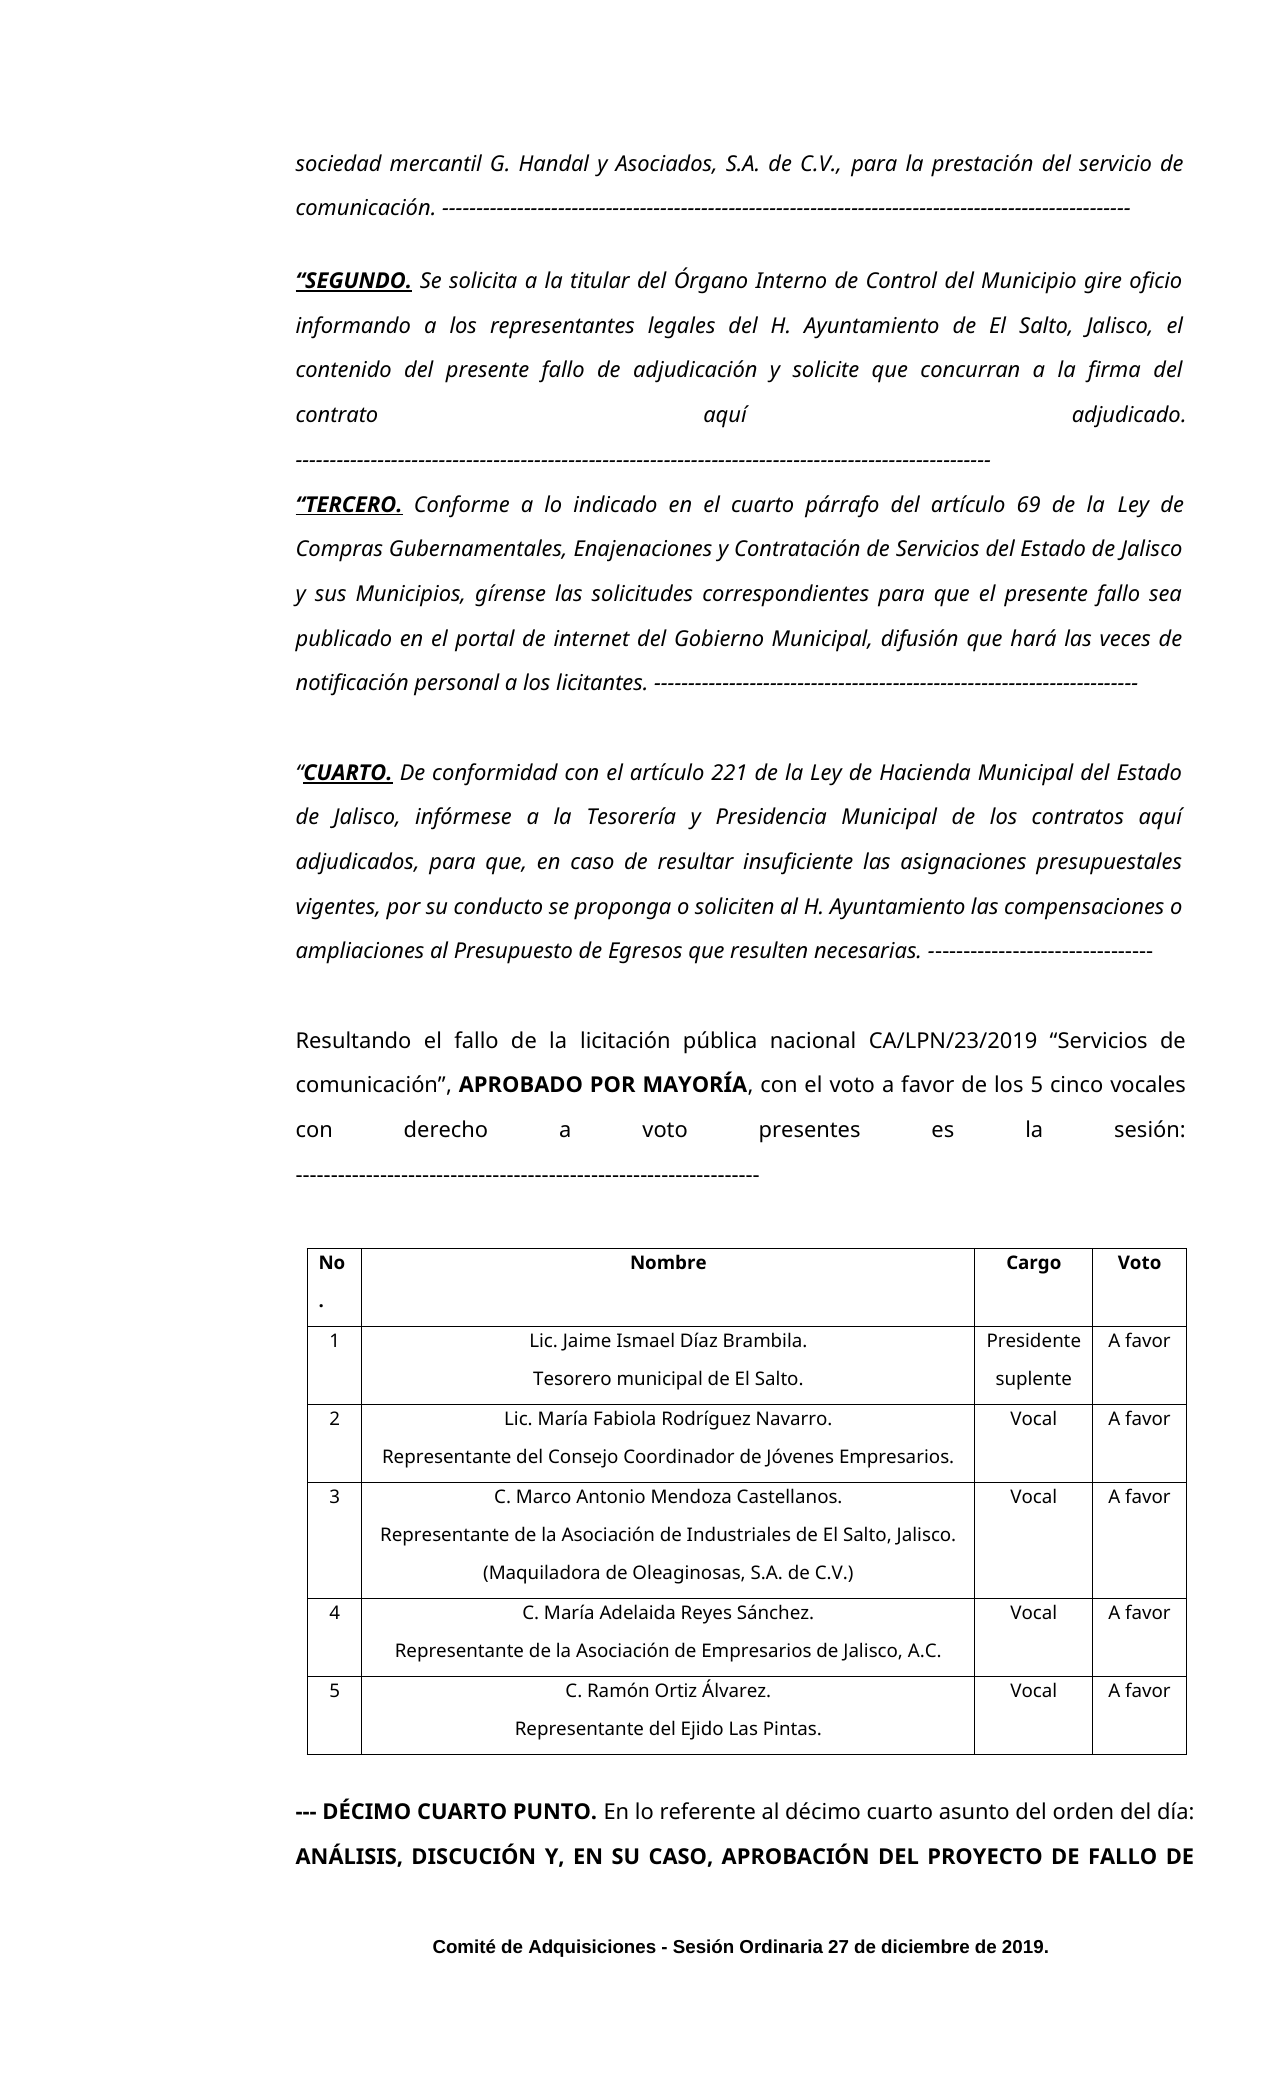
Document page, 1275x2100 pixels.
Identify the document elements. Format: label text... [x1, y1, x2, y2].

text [295, 1796, 1196, 1871]
table_cell 2 [308, 1405, 361, 1482]
table_header Voto [1093, 1249, 1186, 1326]
table_cell A favor [1093, 1599, 1186, 1676]
table_cell A favor [1093, 1327, 1186, 1404]
table_cell A favor [1093, 1677, 1186, 1754]
text Resultando el fallo de la licitación pública nacional CA/LPN/23/2019 “Servicios de comunicación”, APROBADO POR MAYORÍA, con el voto a favor de los 5 cinco vocales con derecho a voto presentes es la sesión: ------------------------------------------------------------------ [295, 1025, 1186, 1189]
text “CUARTO. De conformidad con el artículo 221 de la Ley de Hacienda Municipal del Estado de Jalisco, infórmese a la Tesorería y Presidencia Municipal de los contratos aquí adjudicados, para que, en caso de resultar insuficiente las asignaciones presupuestales vigentes, por su conducto se proponga o soliciten al H. Ayuntamiento las compensaciones o ampliaciones al Presupuesto de Egresos que resulten necesarias. -------------------------------- [295, 757, 1186, 965]
table_cell A favor [1093, 1483, 1186, 1598]
table_cell C. Ramón Ortiz Álvarez. Representante del Ejido Las Pintas. [362, 1677, 974, 1754]
table_cell C. Marco Antonio Mendoza Castellanos. Representante de la Asociación de Industriales de El Salto, Jalisco. (Maquiladora de Oleaginosas, S.A. de C.V.) [362, 1483, 974, 1598]
table_cell Lic. María Fabiola Rodríguez Navarro. Representante del Consejo Coordinador de Jóvenes Empresarios. [362, 1405, 974, 1482]
text “SEGUNDO. Se solicita a la titular del Órgano Interno de Control del Municipio gire oficio informando a los representantes legales del H. Ayuntamiento de El Salto, Jalisco, el contenido del presente fallo de adjudicación y solicite que concurran a la firma del contrato aquí adjudicado. ------------------------------------------------------------------------------------------------------ [295, 265, 1186, 474]
table_cell A favor [1093, 1405, 1186, 1482]
table_cell Presidente suplente [975, 1327, 1092, 1404]
table_cell Vocal [975, 1599, 1092, 1676]
table_cell Vocal [975, 1677, 1092, 1754]
table_header No. [308, 1249, 361, 1326]
table_cell 5 [308, 1677, 361, 1754]
table_cell 1 [308, 1327, 361, 1404]
table_header Cargo [975, 1249, 1092, 1326]
table_cell C. María Adelaida Reyes Sánchez. Representante de la Asociación de Empresarios de Jalisco, A.C. [362, 1599, 974, 1676]
table_header Nombre [362, 1249, 974, 1326]
table_cell 3 [308, 1483, 361, 1598]
table_cell Vocal [975, 1483, 1092, 1598]
table_cell Lic. Jaime Ismael Díaz Brambila. Tesorero municipal de El Salto. [362, 1327, 974, 1404]
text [295, 148, 1186, 222]
text “TERCERO. Conforme a lo indicado en el cuarto párrafo del artículo 69 de la Ley de Compras Gubernamentales, Enajenaciones y Contratación de Servicios del Estado de Jalisco y sus Municipios, gírense las solicitudes correspondientes para que el presente fallo sea publicado en el portal de internet del Gobierno Municipal, difusión que hará las veces de notificación personal a los licitantes. ----------------------------------------------------------------------- [295, 488, 1186, 697]
table_cell Vocal [975, 1405, 1092, 1482]
table_cell 4 [308, 1599, 361, 1676]
